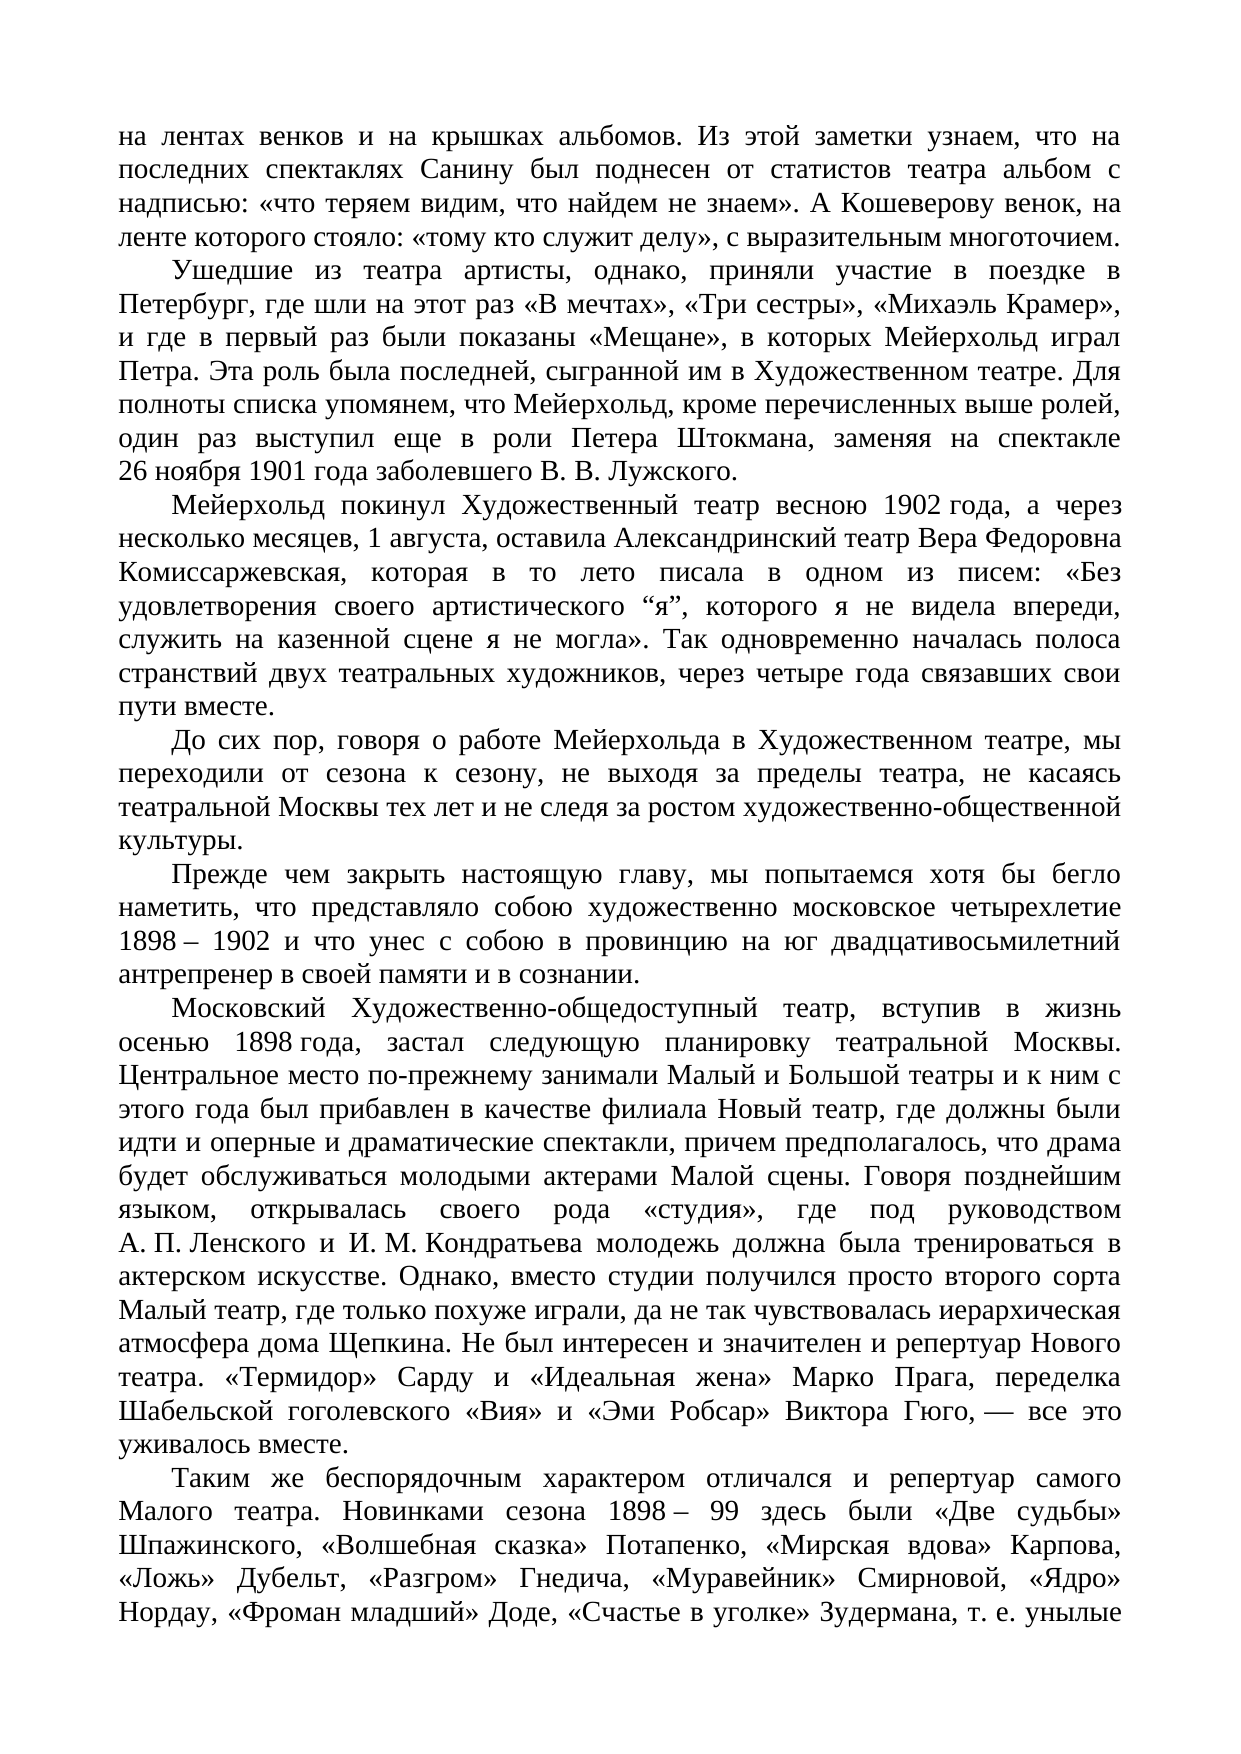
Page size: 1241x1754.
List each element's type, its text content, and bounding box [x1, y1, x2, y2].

text Мейерхольд покинул Художественный театр весною 1902 года, а через несколько месяцев, 1 августа, оставила Александринский театр Вера Федоровна Комиссаржевская, которая в то лето писала в одном из писем: «Без удовлетворения своего артистического “я”, которого я не видела впереди, служить на казенной сцене я не могла». Так одновременно началась полоса странствий двух театральных художников, через четыре года связавших свои пути вместе. [118, 487, 1122, 722]
text Ушедшие из театра артисты, однако, приняли участие в поездке в Петербург, где шли на этот раз «В мечтах», «Три сестры», «Михаэль Крамер», и где в первый раз были показаны «Мещане», в которых Мейерхольд играл Петра. Эта роль была последней, сыгранной им в Художественном театре. Для полноты списка упомянем, что Мейерхольд, кроме перечисленных выше ролей, один раз выступил еще в роли Петера Штокмана, заменяя на спектакле 26 ноября 1901 года заболевшего В. В. Лужского. [118, 252, 1122, 487]
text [118, 1460, 1122, 1627]
text {141} До сих пор, говоря о работе Мейерхольда в Художественном театре, мы переходили от сезона к сезону, не выходя за пределы театра, не касаясь театральной Москвы тех лет и не следя за ростом художественно-общественной культуры. [118, 722, 1122, 856]
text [118, 118, 1122, 252]
text Московский Художественно-общедоступный театр, вступив в жизнь осенью 1898 года, застал следующую планировку театральной Москвы. Центральное место по-прежнему занимали Малый и Большой театры и к ним с этого года был прибавлен в качестве филиала Новый театр, где должны были идти и оперные и драматические спектакли, причем предполагалось, что драма будет обслуживаться молодыми актерами Малой сцены. Говоря позднейшим языком, открывалась своего рода «студия», где под руководством А. П. Ленского и И. М. Кондратьева молодежь должна была тренироваться в актерском искусстве. Однако, вместо студии получился просто второго сорта Малый театр, где только похуже играли, да не так чувствовалась иерархическая атмосфера дома Щепкина. Не был интересен и значителен и репертуар Нового театра. «Термидор» Сарду и «Идеальная жена» Марко Прага, переделка Шабельской гоголевского «Вия» и «Эми Робсар» Виктора Гюго, — все это уживалось вместе. [118, 990, 1122, 1460]
text Прежде чем закрыть настоящую главу, мы попытаемся хотя бы бегло наметить, что представляло собою художественно московское четырехлетие 1898 – 1902 и что унес с собою в провинцию на юг двадцативосьмилетний антрепренер в своей памяти и в сознании. [118, 856, 1122, 990]
